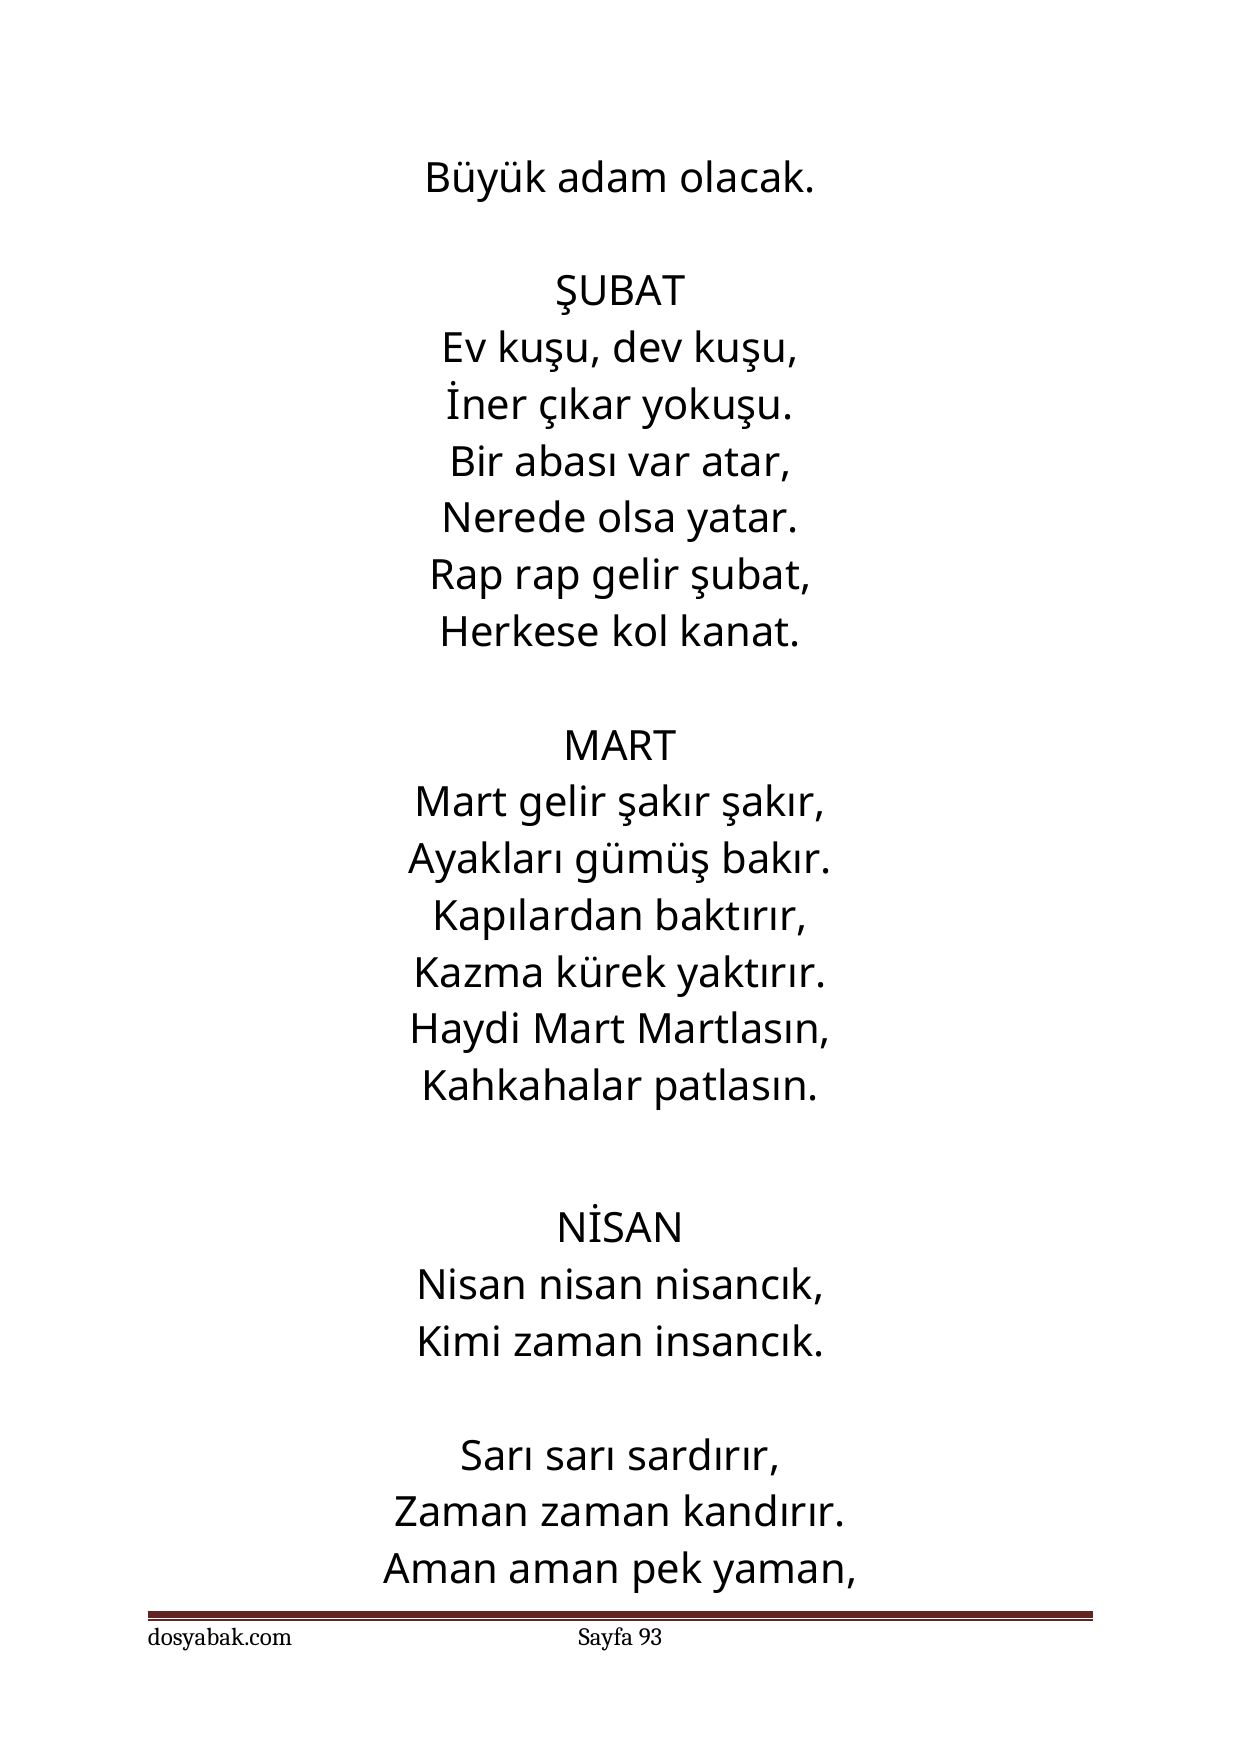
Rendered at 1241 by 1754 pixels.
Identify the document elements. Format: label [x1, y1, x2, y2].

text [148, 148, 1093, 1198]
text [148, 1198, 1093, 1596]
